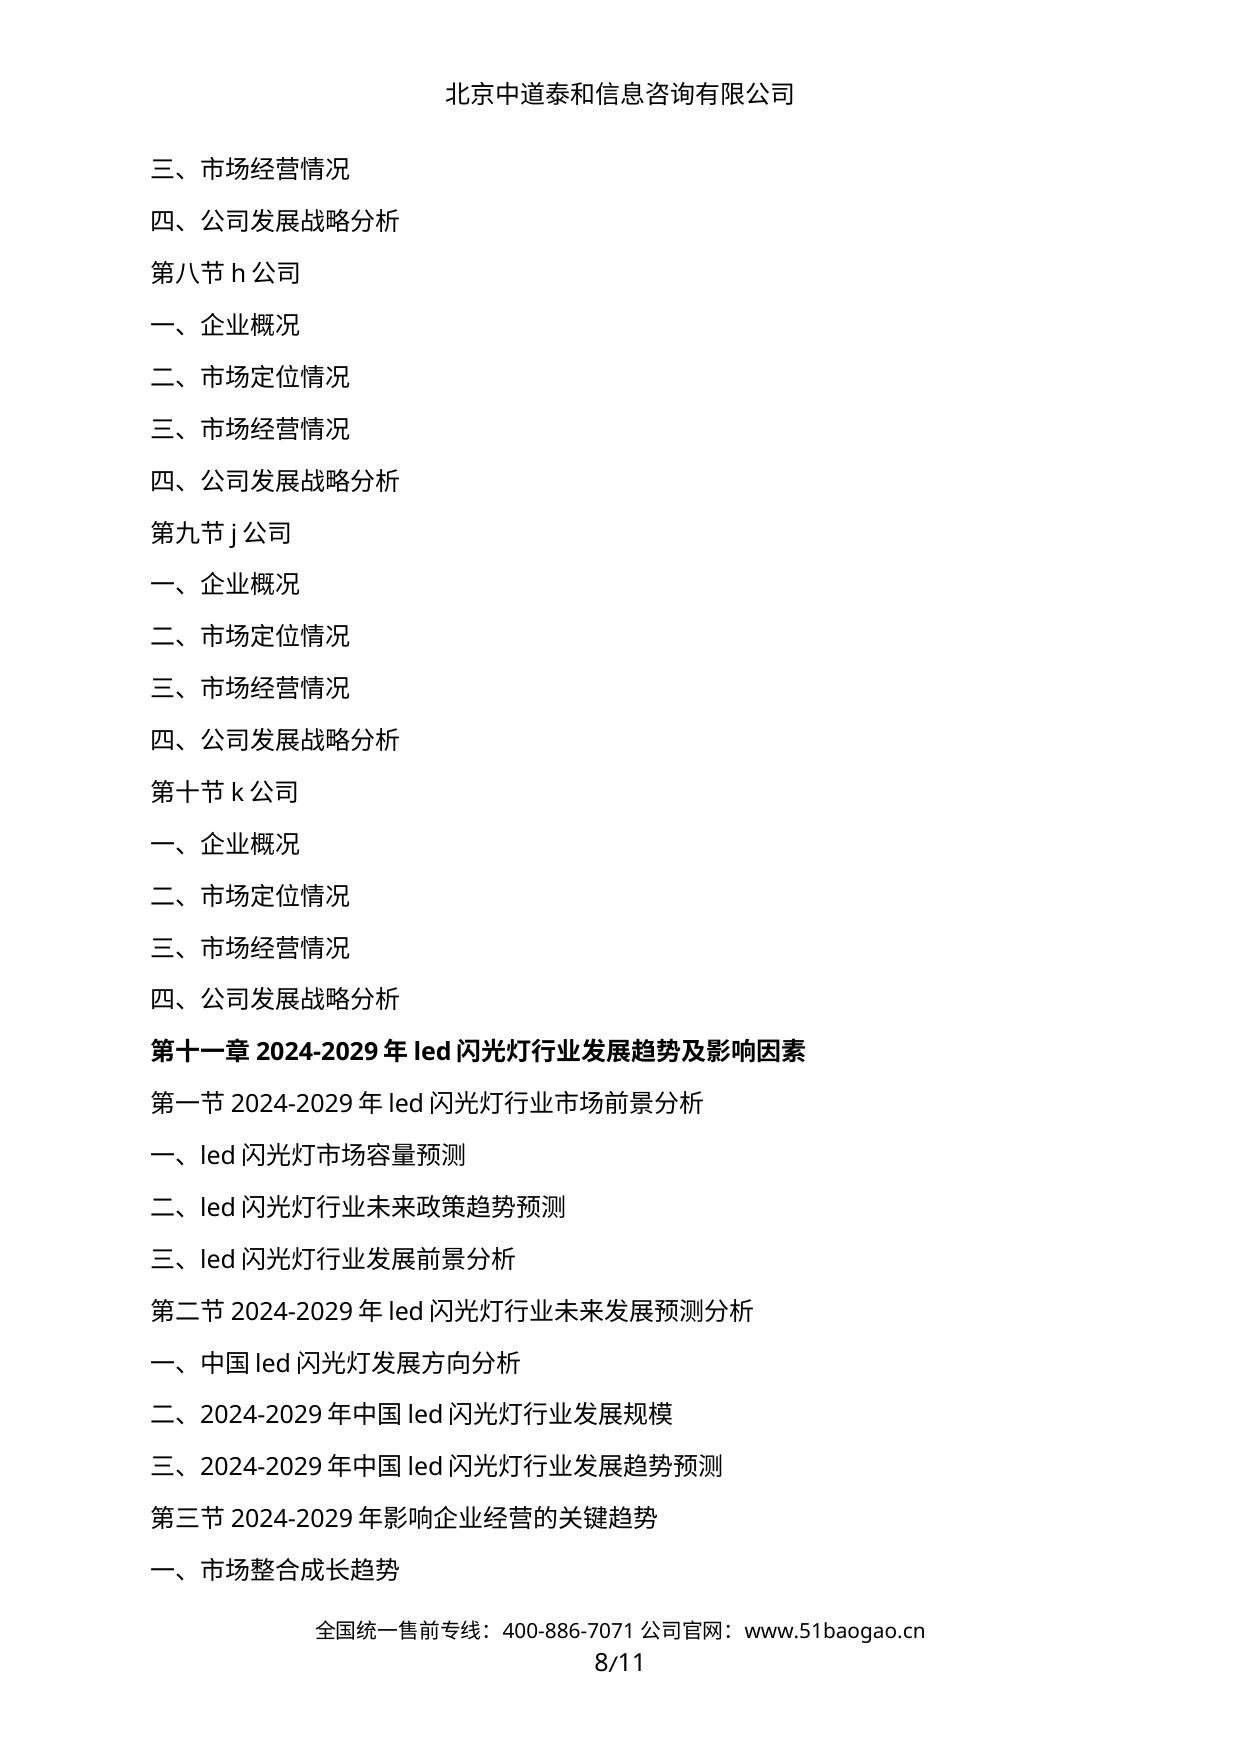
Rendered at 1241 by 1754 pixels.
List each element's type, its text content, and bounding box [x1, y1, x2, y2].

text 一、led闪光灯市场容量预测 [150, 1136, 1090, 1172]
text 第八节 h公司 [150, 254, 1090, 290]
text 第十节 k公司 [150, 772, 1090, 809]
text 四、公司发展战略分析 [150, 721, 1090, 757]
text 四、公司发展战略分析 [150, 980, 1090, 1016]
text 三、市场经营情况 [150, 928, 1090, 964]
text 一、企业概况 [150, 306, 1090, 342]
text 三、市场经营情况 [150, 669, 1090, 705]
text 四、公司发展战略分析 [150, 202, 1090, 238]
text 第九节 j公司 [150, 513, 1090, 549]
text 一、企业概况 [150, 824, 1090, 861]
text 二、市场定位情况 [150, 617, 1090, 653]
text 一、市场整合成长趋势 [150, 1551, 1090, 1587]
text 四、公司发展战略分析 [150, 461, 1090, 497]
text 三、市场经营情况 [150, 150, 1090, 186]
text 三、led闪光灯行业发展前景分析 [150, 1239, 1090, 1276]
text 三、市场经营情况 [150, 409, 1090, 446]
text 一、企业概况 [150, 565, 1090, 601]
text 二、2024-2029年中国led闪光灯行业发展规模 [150, 1395, 1090, 1431]
text 第一节 2024-2029年led闪光灯行业市场前景分析 [150, 1084, 1090, 1120]
text 二、市场定位情况 [150, 876, 1090, 912]
text 三、2024-2029年中国led闪光灯行业发展趋势预测 [150, 1447, 1090, 1483]
text 二、led闪光灯行业未来政策趋势预测 [150, 1187, 1090, 1224]
text 第三节 2024-2029年影响企业经营的关键趋势 [150, 1499, 1090, 1535]
text 二、市场定位情况 [150, 357, 1090, 394]
text 第二节 2024-2029年led闪光灯行业未来发展预测分析 [150, 1291, 1090, 1327]
text 第十一章 2024-2029年led闪光灯行业发展趋势及影响因素 [150, 1032, 1090, 1068]
text 一、中国led闪光灯发展方向分析 [150, 1343, 1090, 1379]
